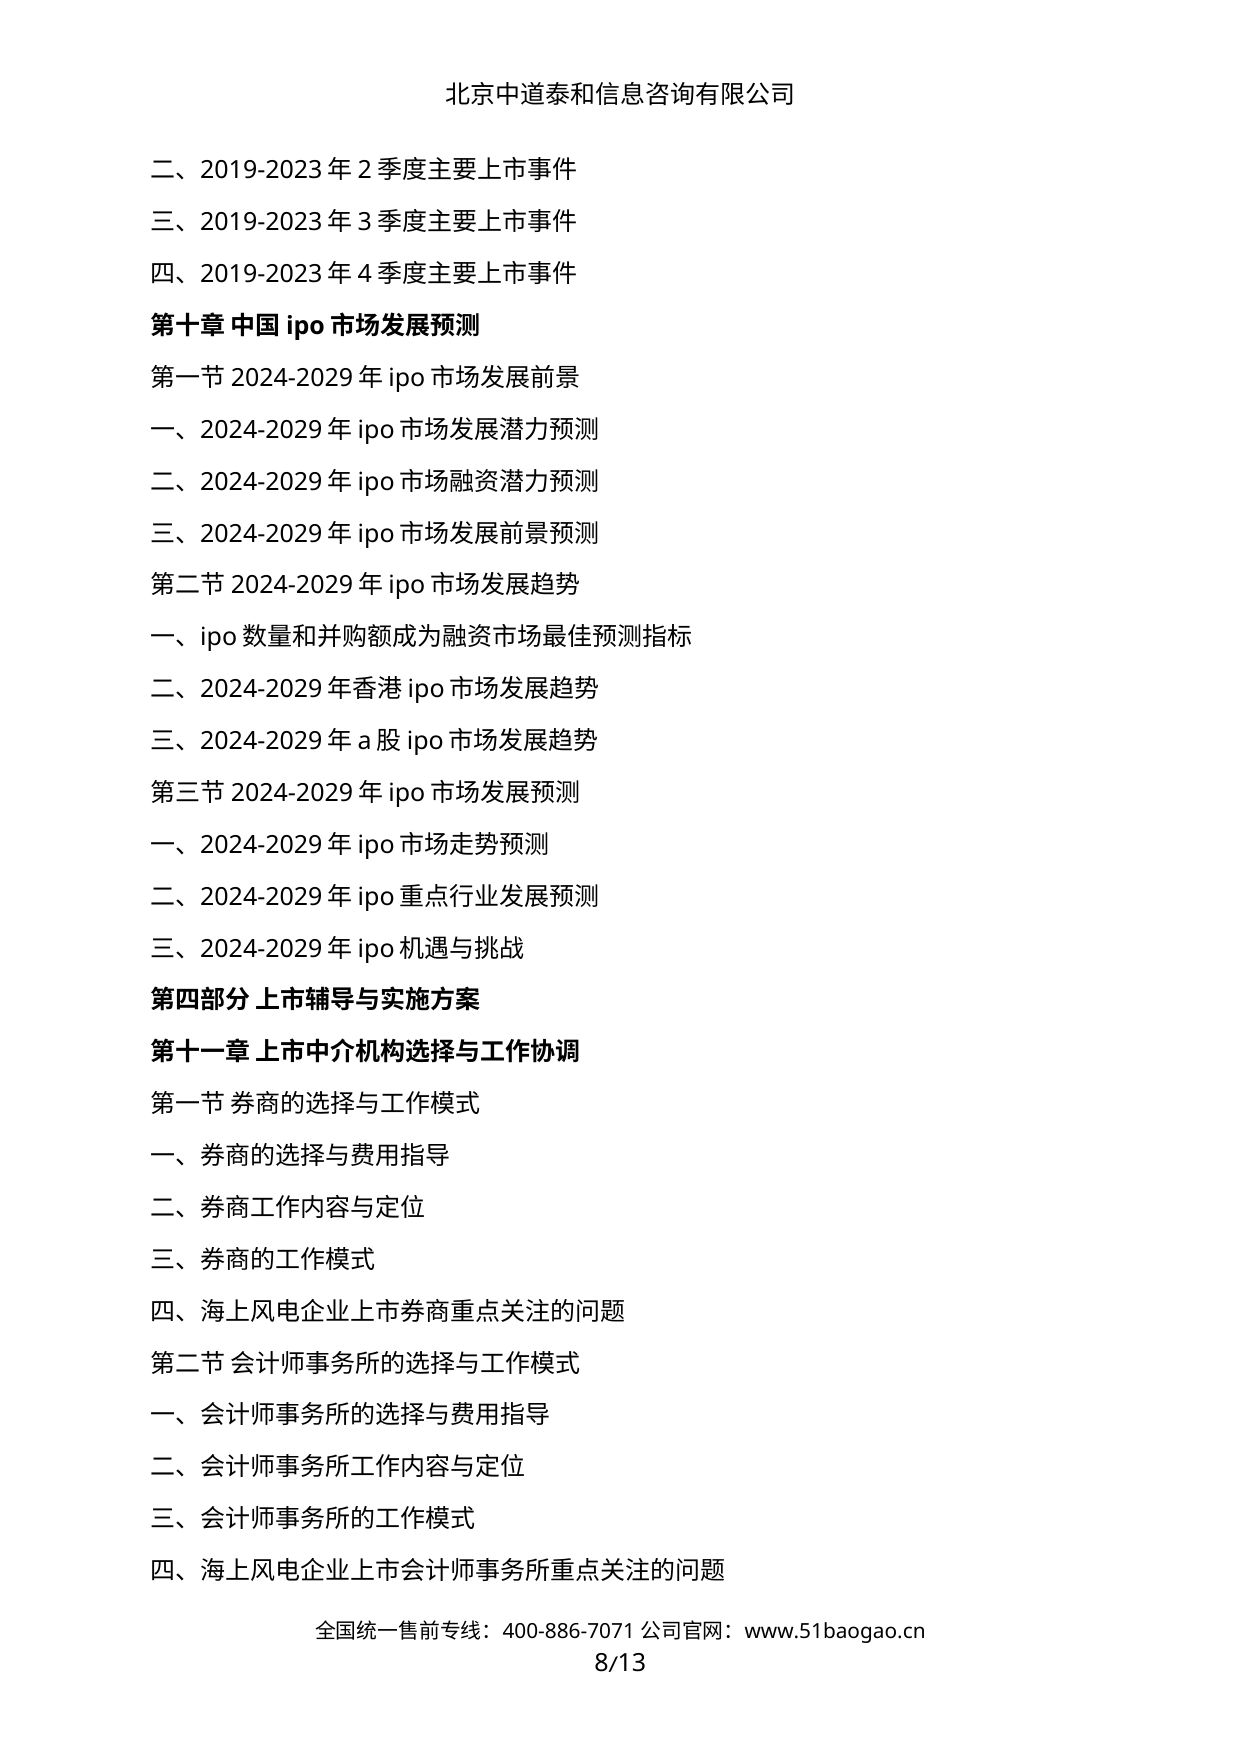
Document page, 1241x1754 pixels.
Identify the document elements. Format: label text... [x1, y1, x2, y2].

text 二、券商工作内容与定位 [150, 1187, 1090, 1224]
text 一、会计师事务所的选择与费用指导 [150, 1395, 1090, 1431]
text 第二节 2024-2029年ipo市场发展趋势 [150, 565, 1090, 601]
text 四、海上风电企业上市会计师事务所重点关注的问题 [150, 1551, 1090, 1587]
text 一、券商的选择与费用指导 [150, 1136, 1090, 1172]
text 三、会计师事务所的工作模式 [150, 1499, 1090, 1535]
text 四、2019-2023年4季度主要上市事件 [150, 254, 1090, 290]
text 二、2024-2029年ipo重点行业发展预测 [150, 876, 1090, 912]
text 二、2024-2029年香港ipo市场发展趋势 [150, 669, 1090, 705]
text 一、2024-2029年ipo市场发展潜力预测 [150, 409, 1090, 446]
text 第二节 会计师事务所的选择与工作模式 [150, 1343, 1090, 1379]
text 第三节 2024-2029年ipo市场发展预测 [150, 772, 1090, 809]
text 第十一章 上市中介机构选择与工作协调 [150, 1032, 1090, 1068]
text 二、会计师事务所工作内容与定位 [150, 1447, 1090, 1483]
text 一、ipo数量和并购额成为融资市场最佳预测指标 [150, 617, 1090, 653]
text 三、2024-2029年ipo市场发展前景预测 [150, 513, 1090, 549]
text 三、2019-2023年3季度主要上市事件 [150, 202, 1090, 238]
text 第一节 券商的选择与工作模式 [150, 1084, 1090, 1120]
text 二、2019-2023年2季度主要上市事件 [150, 150, 1090, 186]
text 四、海上风电企业上市券商重点关注的问题 [150, 1291, 1090, 1327]
text 第四部分 上市辅导与实施方案 [150, 980, 1090, 1016]
text 三、2024-2029年a股ipo市场发展趋势 [150, 721, 1090, 757]
text 第十章 中国ipo市场发展预测 [150, 306, 1090, 342]
text 第一节 2024-2029年ipo市场发展前景 [150, 357, 1090, 394]
text 三、券商的工作模式 [150, 1239, 1090, 1276]
text 二、2024-2029年ipo市场融资潜力预测 [150, 461, 1090, 497]
text 三、2024-2029年ipo机遇与挑战 [150, 928, 1090, 964]
text 一、2024-2029年ipo市场走势预测 [150, 824, 1090, 861]
